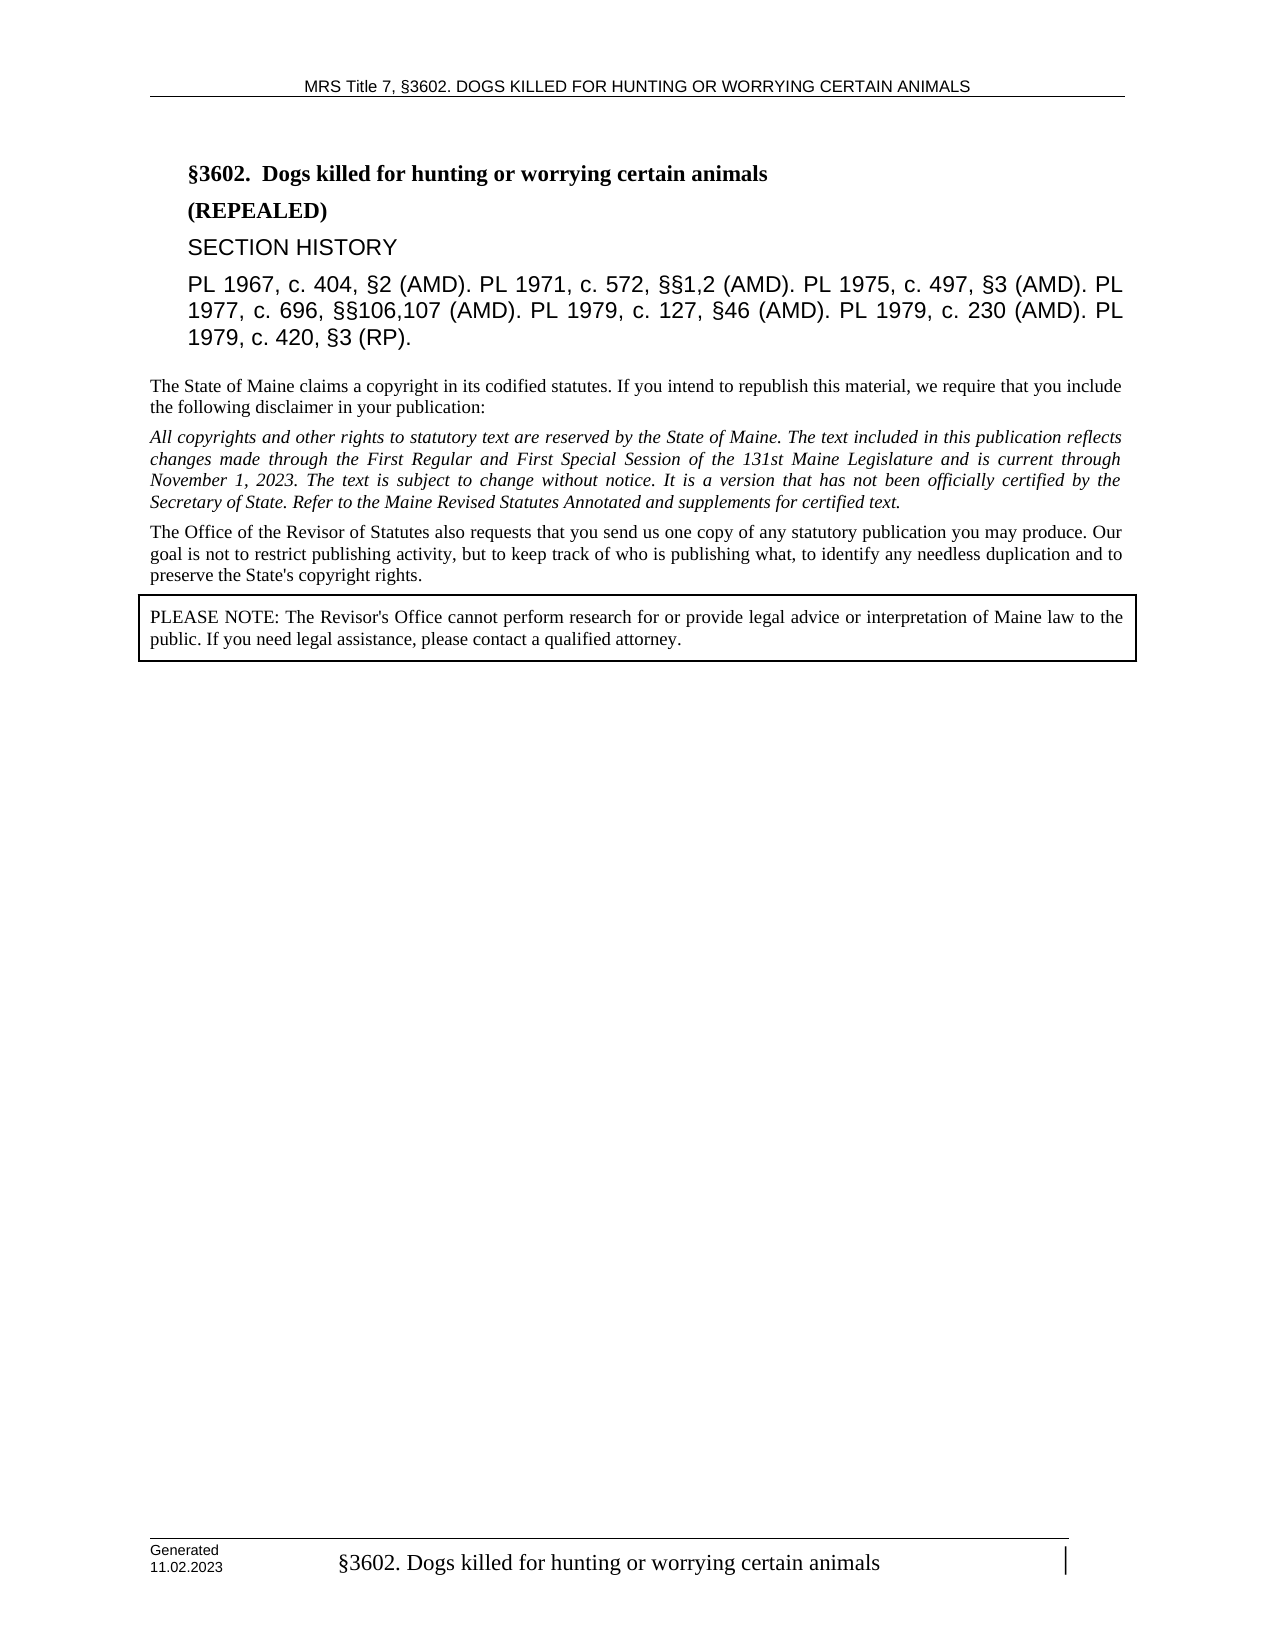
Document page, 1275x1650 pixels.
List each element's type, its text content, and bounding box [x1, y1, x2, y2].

text SECTION HISTORY [187, 234, 1125, 260]
text (REPEALED) [187, 197, 1125, 223]
text PLEASE NOTE: The Revisor's Office cannot perform research for or provide legal advice or interpretation of Maine law to the public. If you need legal assistance, please contact a qualified attorney. [140, 596, 1135, 660]
text PL 1967, c. 404, §2 (AMD). PL 1971, c. 572, §§1,2 (AMD). PL 1975, c. 497, §3 (AMD). PL 1977, c. 696, §§106,107 (AMD). PL 1979, c. 127, §46 (AMD). PL 1979, c. 230 (AMD). PL 1979, c. 420, §3 (RP). [187, 271, 1125, 350]
text All copyrights and other rights to statutory text are reserved by the State of Maine. The text included in this publication reflects changes made through the First Regular and First Special Session of the 131st Maine Legislature and is current through November 1, 2023 . The text is subject to change without notice. It is a version that has not been officially certified by the Secretary of State. Refer to the Maine Revised Statutes Annotated and supplements for certified text. [150, 426, 1125, 512]
text §3602. Dogs killed for hunting or worrying certain animals [187, 160, 1125, 187]
text The State of Maine claims a copyright in its codified statutes. If you intend to republish this material, we require that you include the following disclaimer in your publication: [150, 375, 1125, 418]
text The Office of the Revisor of Statutes also requests that you send us one copy of any statutory publication you may produce. Our goal is not to restrict publishing activity, but to keep track of who is publishing what, to identify any needless duplication and to preserve the State's copyright rights. [150, 521, 1125, 586]
